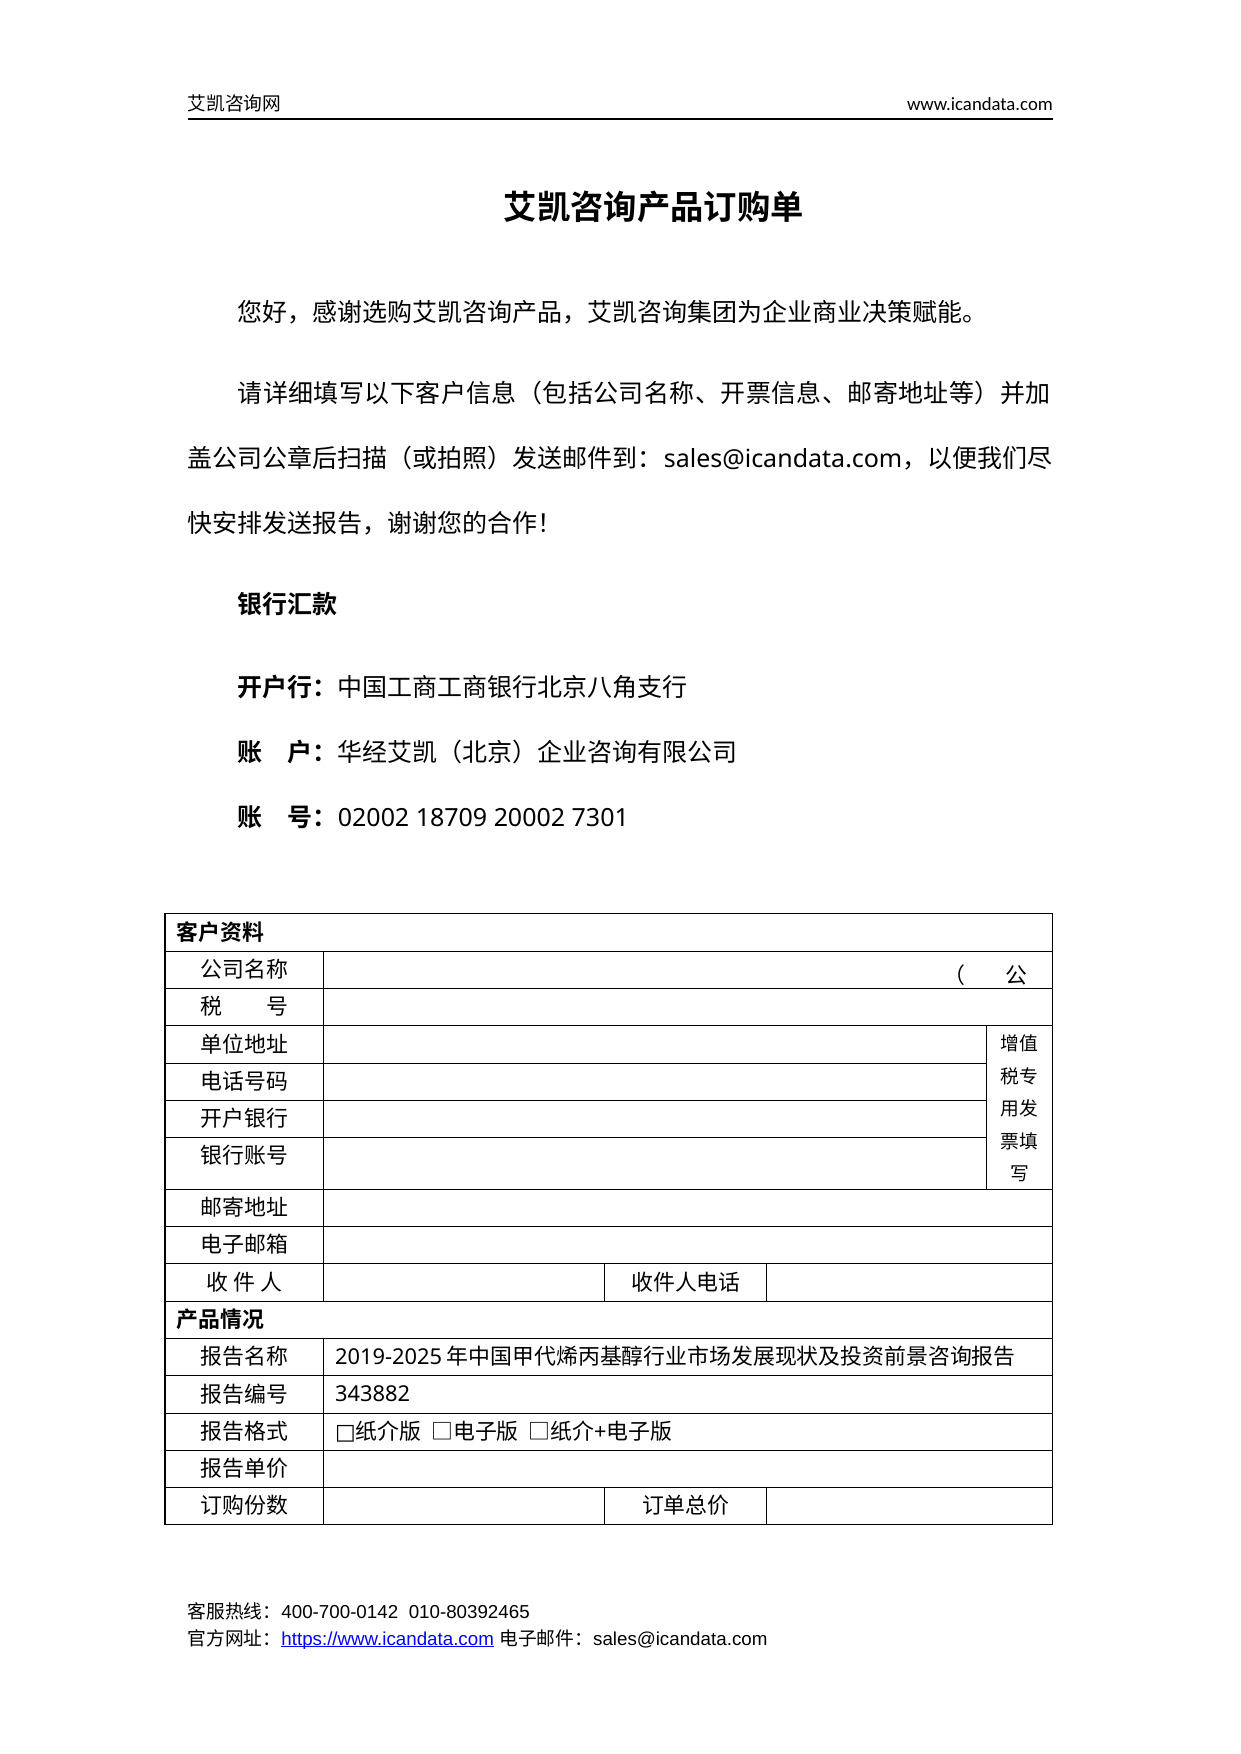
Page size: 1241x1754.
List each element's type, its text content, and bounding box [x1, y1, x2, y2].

table_cell 报告编号 [166, 1376, 323, 1412]
table_cell 单位地址 [166, 1026, 323, 1062]
table_cell 增值税专用发票填写 [987, 1026, 1052, 1189]
table_cell 2019-2025年中国甲代烯丙基醇行业市场发展现状及投资前景咨询报告 [324, 1339, 1052, 1375]
table_cell [324, 1264, 604, 1301]
table_cell 订单总价 [605, 1488, 766, 1524]
table_cell 开户银行 [166, 1101, 323, 1137]
table_cell [324, 1064, 986, 1100]
text 您好，感谢选购艾凯咨询产品，艾凯咨询集团为企业商业决策赋能。 [187, 278, 1053, 343]
table_cell [767, 1264, 1052, 1301]
table_cell [324, 1138, 986, 1189]
table_cell [324, 952, 1052, 988]
table_cell 银行账号 [166, 1138, 323, 1189]
table_cell 报告单价 [166, 1451, 323, 1487]
text 账 号：02002 18709 20002 7301 [187, 783, 1053, 848]
text 开户行：中国工商工商银行北京八角支行 [187, 653, 1053, 718]
table_cell [324, 1190, 1052, 1226]
text 账 户：华经艾凯（北京）企业咨询有限公司 [187, 718, 1053, 783]
table_cell 公司名称 [166, 952, 323, 988]
table_cell 产品情况 [166, 1302, 1052, 1338]
table_cell 订购份数 [166, 1488, 323, 1524]
table_cell [767, 1488, 1052, 1524]
table_cell □纸介版 □电子版 □纸介+电子版 [324, 1414, 1052, 1450]
table_cell 报告格式 [166, 1414, 323, 1450]
table_cell [324, 1101, 986, 1137]
table_cell 邮寄地址 [166, 1190, 323, 1226]
table_cell [324, 1488, 604, 1524]
table_cell [324, 1227, 1052, 1263]
table_cell [324, 1026, 986, 1062]
table_cell 税 号 [166, 989, 323, 1025]
table_cell [324, 989, 1052, 1025]
table_cell 电话号码 [166, 1064, 323, 1100]
table_cell 收 件 人 [166, 1264, 323, 1301]
text 艾凯咨询产品订购单 [187, 172, 1053, 237]
text 请详细填写以下客户信息（包括公司名称、开票信息、邮寄地址等）并加盖公司公章后扫描（或拍照）发送邮件到：sales@icandata.com，以便我们尽快安排发送报告，谢谢您的合作！ [187, 359, 1053, 554]
table_cell 收件人电话 [605, 1264, 766, 1301]
table_cell 电子邮箱 [166, 1227, 323, 1263]
table_cell 报告名称 [166, 1339, 323, 1375]
table_cell 343882 [324, 1376, 1052, 1412]
table_cell [324, 1451, 1052, 1487]
text 银行汇款 [187, 570, 1053, 635]
table_header 客户资料 [166, 914, 1052, 951]
